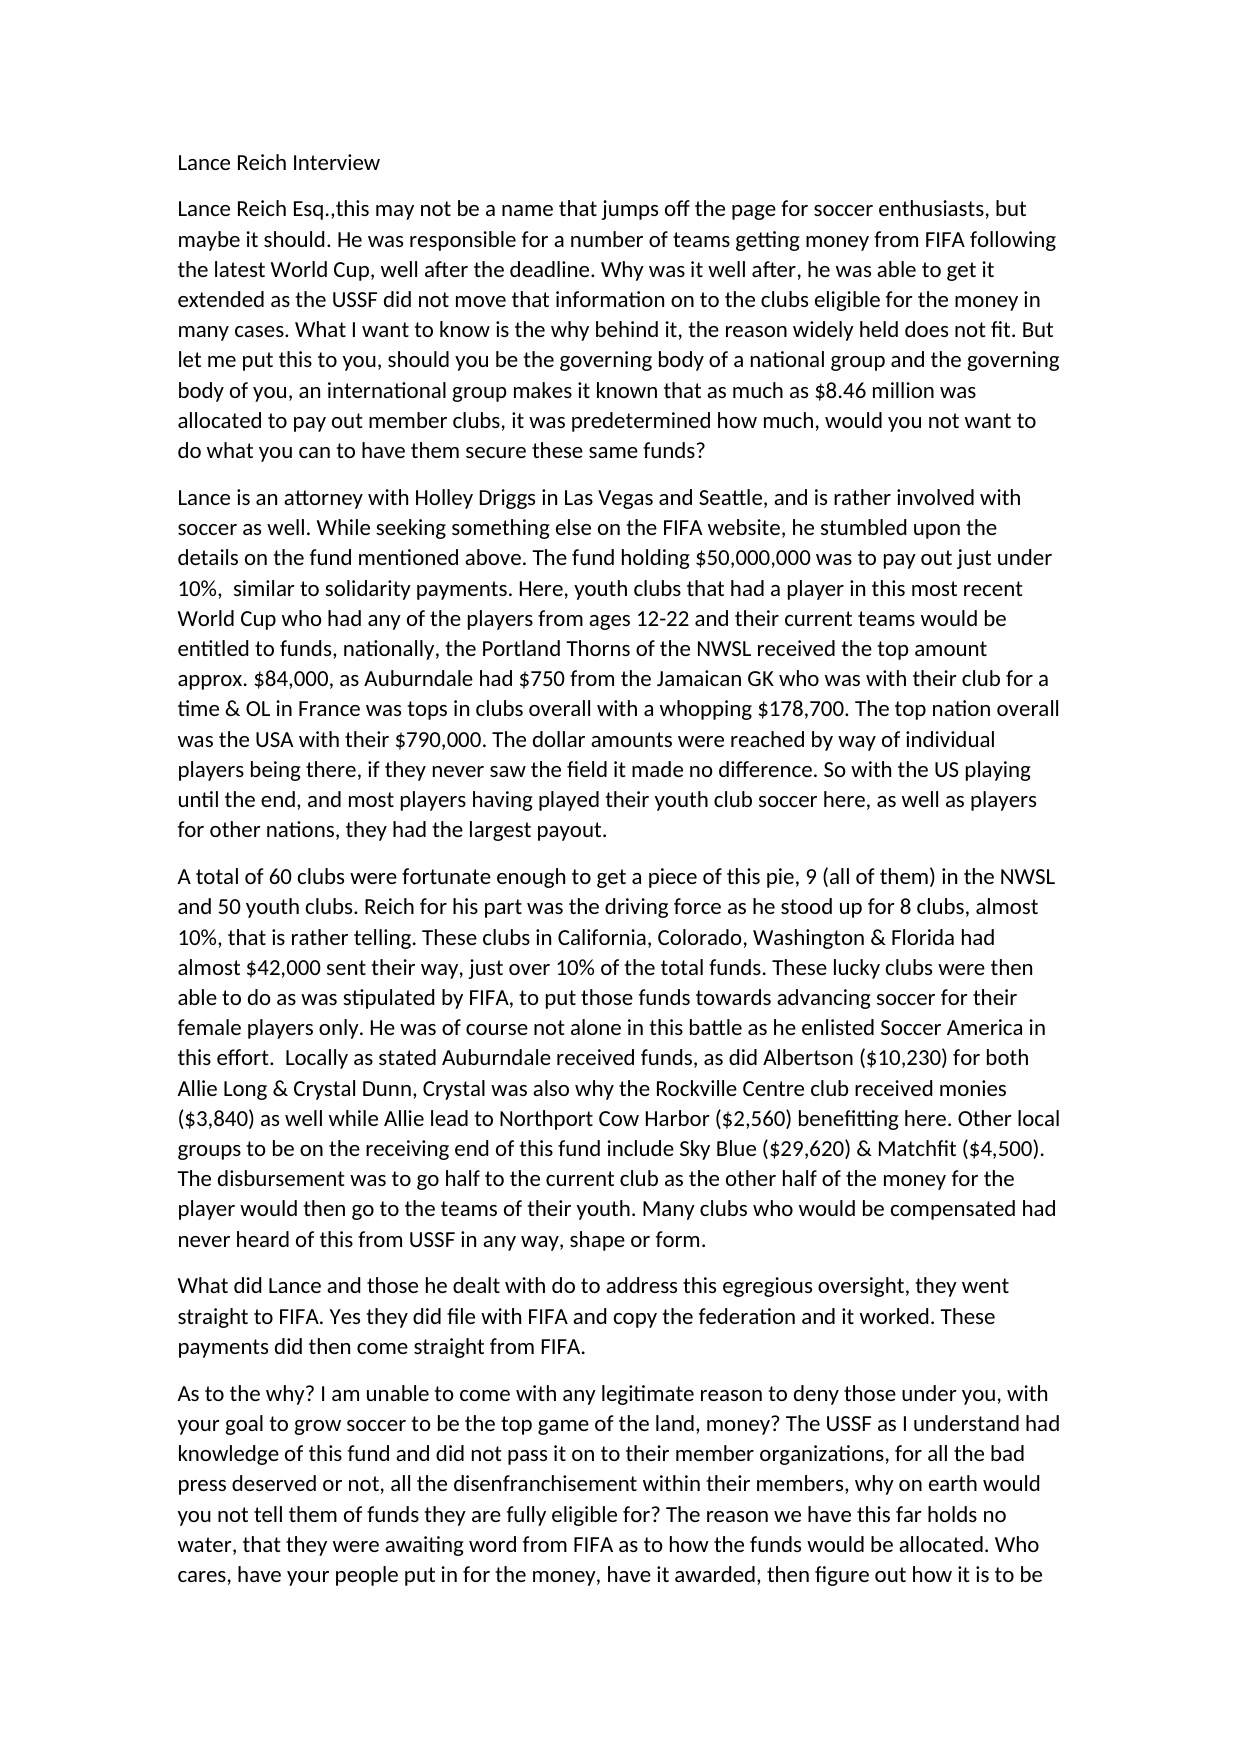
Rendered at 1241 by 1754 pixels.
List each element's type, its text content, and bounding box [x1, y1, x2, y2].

text Lance Reich Interview [177, 148, 1063, 176]
text Lance Reich Esq.,this may not be a name that jumps off the page for soccer enthusiasts, but maybe it should. He was responsible for a number of teams getting money from FIFA following the latest World Cup, well after the deadline. Why was it well after, he was able to get it extended as the USSF did not move that information on to the clubs eligible for the money in many cases. What I want to know is the why behind it, the reason widely held does not fit. But let me put this to you, should you be the governing body of a national group and the governing body of you, an international group makes it known that as much as $8.46 million was allocated to pay out member clubs, it was predetermined how much, would you not want to do what you can to have them secure these same funds? [177, 194, 1063, 464]
text Lance is an attorney with Holley Driggs in Las Vegas and Seattle, and is rather involved with soccer as well. While seeking something else on the FIFA website, he stumbled upon the details on the fund mentioned above. The fund holding $50,000,000 was to pay out just under 10%, similar to solidarity payments. Here, youth clubs that had a player in this most recent World Cup who had any of the players from ages 12-22 and their current teams would be entitled to funds, nationally, the Portland Thorns of the NWSL received the top amount approx. $84,000, as Auburndale had $750 from the Jamaican GK who was with their club for a time & OL in France was tops in clubs overall with a whopping $178,700. The top nation overall was the USA with their $790,000. The dollar amounts were reached by way of individual players being there, if they never saw the field it made no difference. So with the US playing until the end, and most players having played their youth club soccer here, as well as players for other nations, they had the largest payout. [177, 483, 1063, 843]
text A total of 60 clubs were fortunate enough to get a piece of this pie, 9 (all of them) in the NWSL and 50 youth clubs. Reich for his part was the driving force as he stood up for 8 clubs, almost 10%, that is rather telling. These clubs in California, Colorado, Washington & Florida had almost $42,000 sent their way, just over 10% of the total funds. These lucky clubs were then able to do as was stipulated by FIFA, to put those funds towards advancing soccer for their female players only. He was of course not alone in this battle as he enlisted Soccer America in this effort. Locally as stated Auburndale received funds, as did Albertson ($10,230) for both Allie Long & Crystal Dunn, Crystal was also why the Rockville Centre club received monies ($3,840) as well while Allie lead to Northport Cow Harbor ($2,560) benefitting here. Other local groups to be on the receiving end of this fund include Sky Blue ($29,620) & Matchfit ($4,500). The disbursement was to go half to the current club as the other half of the money for the player would then go to the teams of their youth. Many clubs who would be compensated had never heard of this from USSF in any way, shape or form. [177, 862, 1063, 1253]
text What did Lance and those he dealt with do to address this egregious oversight, they went straight to FIFA. Yes they did file with FIFA and copy the federation and it worked. These payments did then come straight from FIFA. [177, 1272, 1063, 1360]
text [177, 1379, 1063, 1588]
